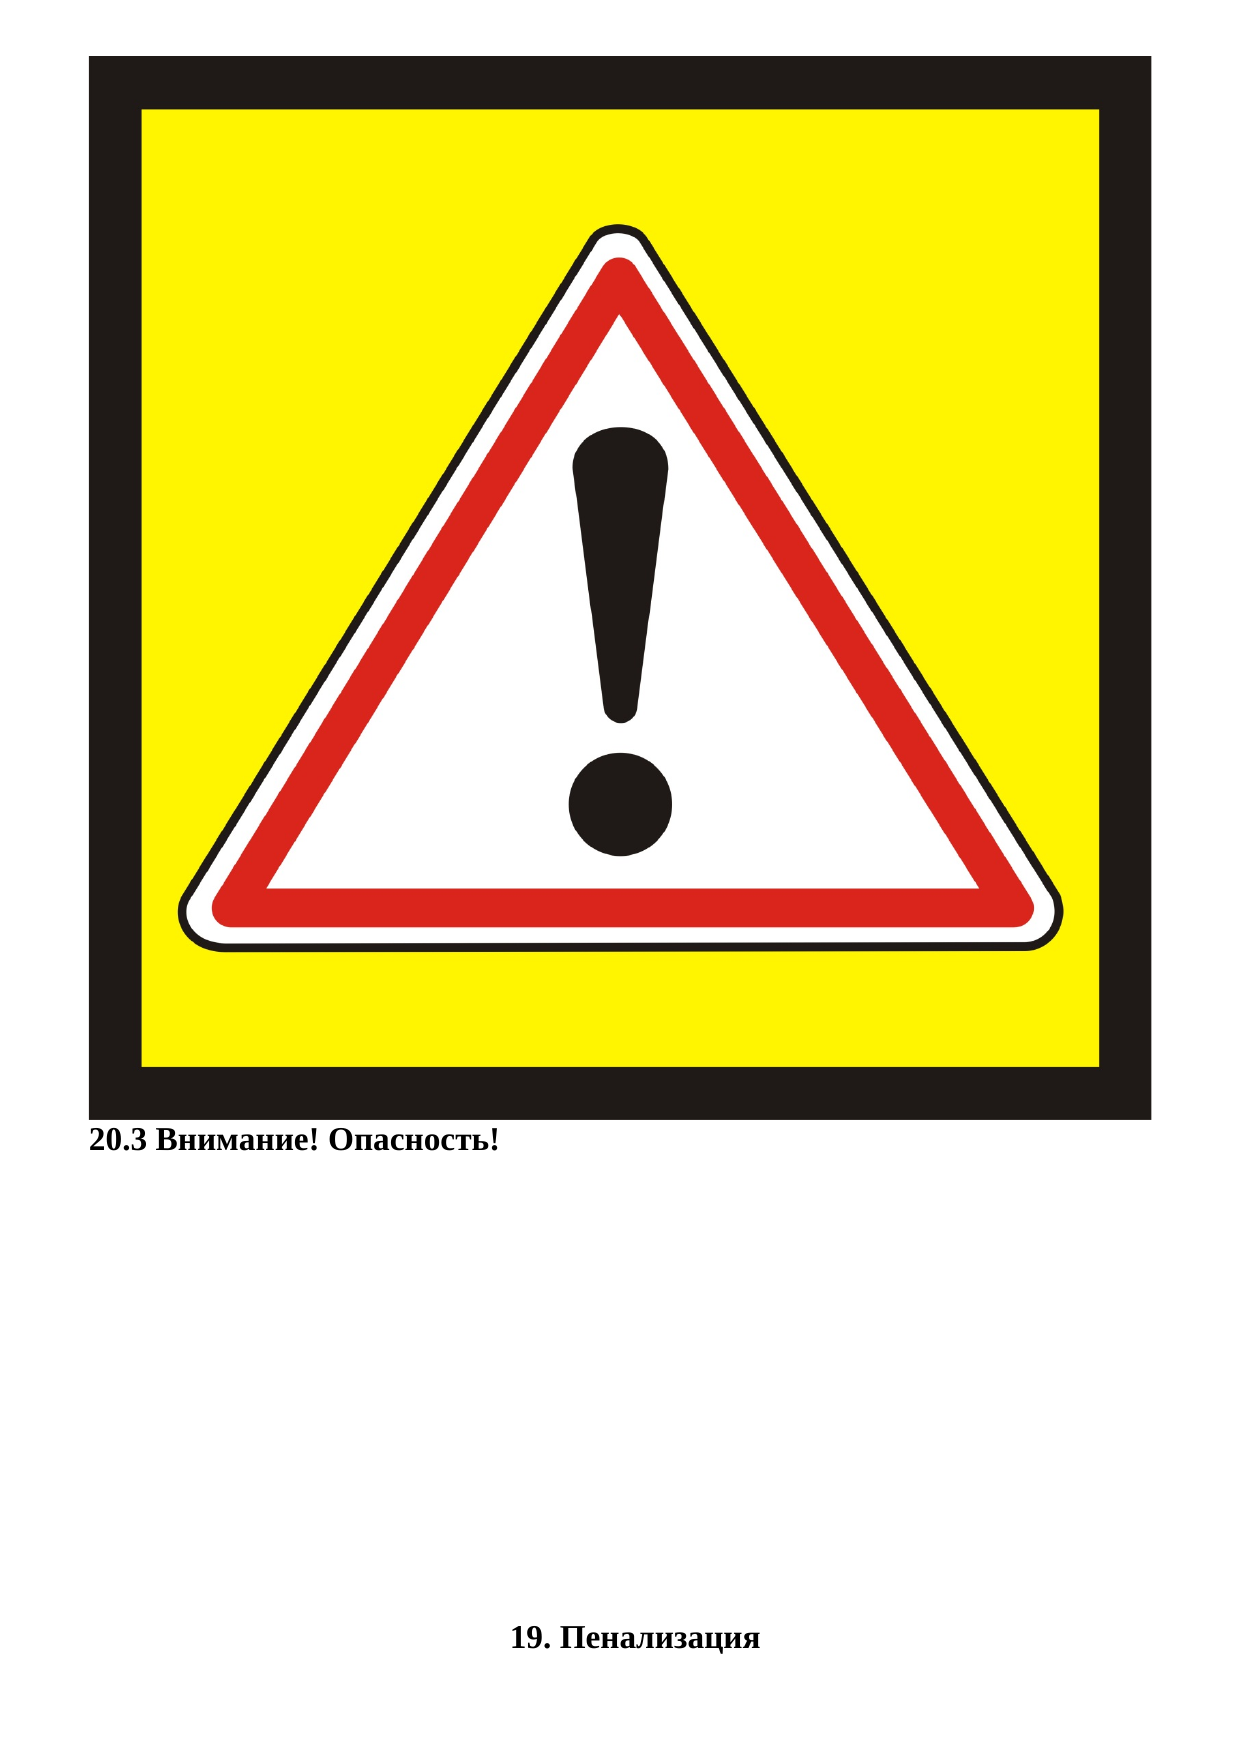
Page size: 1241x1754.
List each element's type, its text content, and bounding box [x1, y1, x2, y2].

text 19. Пенализация [89, 1617, 1181, 1656]
picture [88, 56, 1152, 1120]
text 20.3 Внимание! Опасность! [89, 1119, 1181, 1157]
